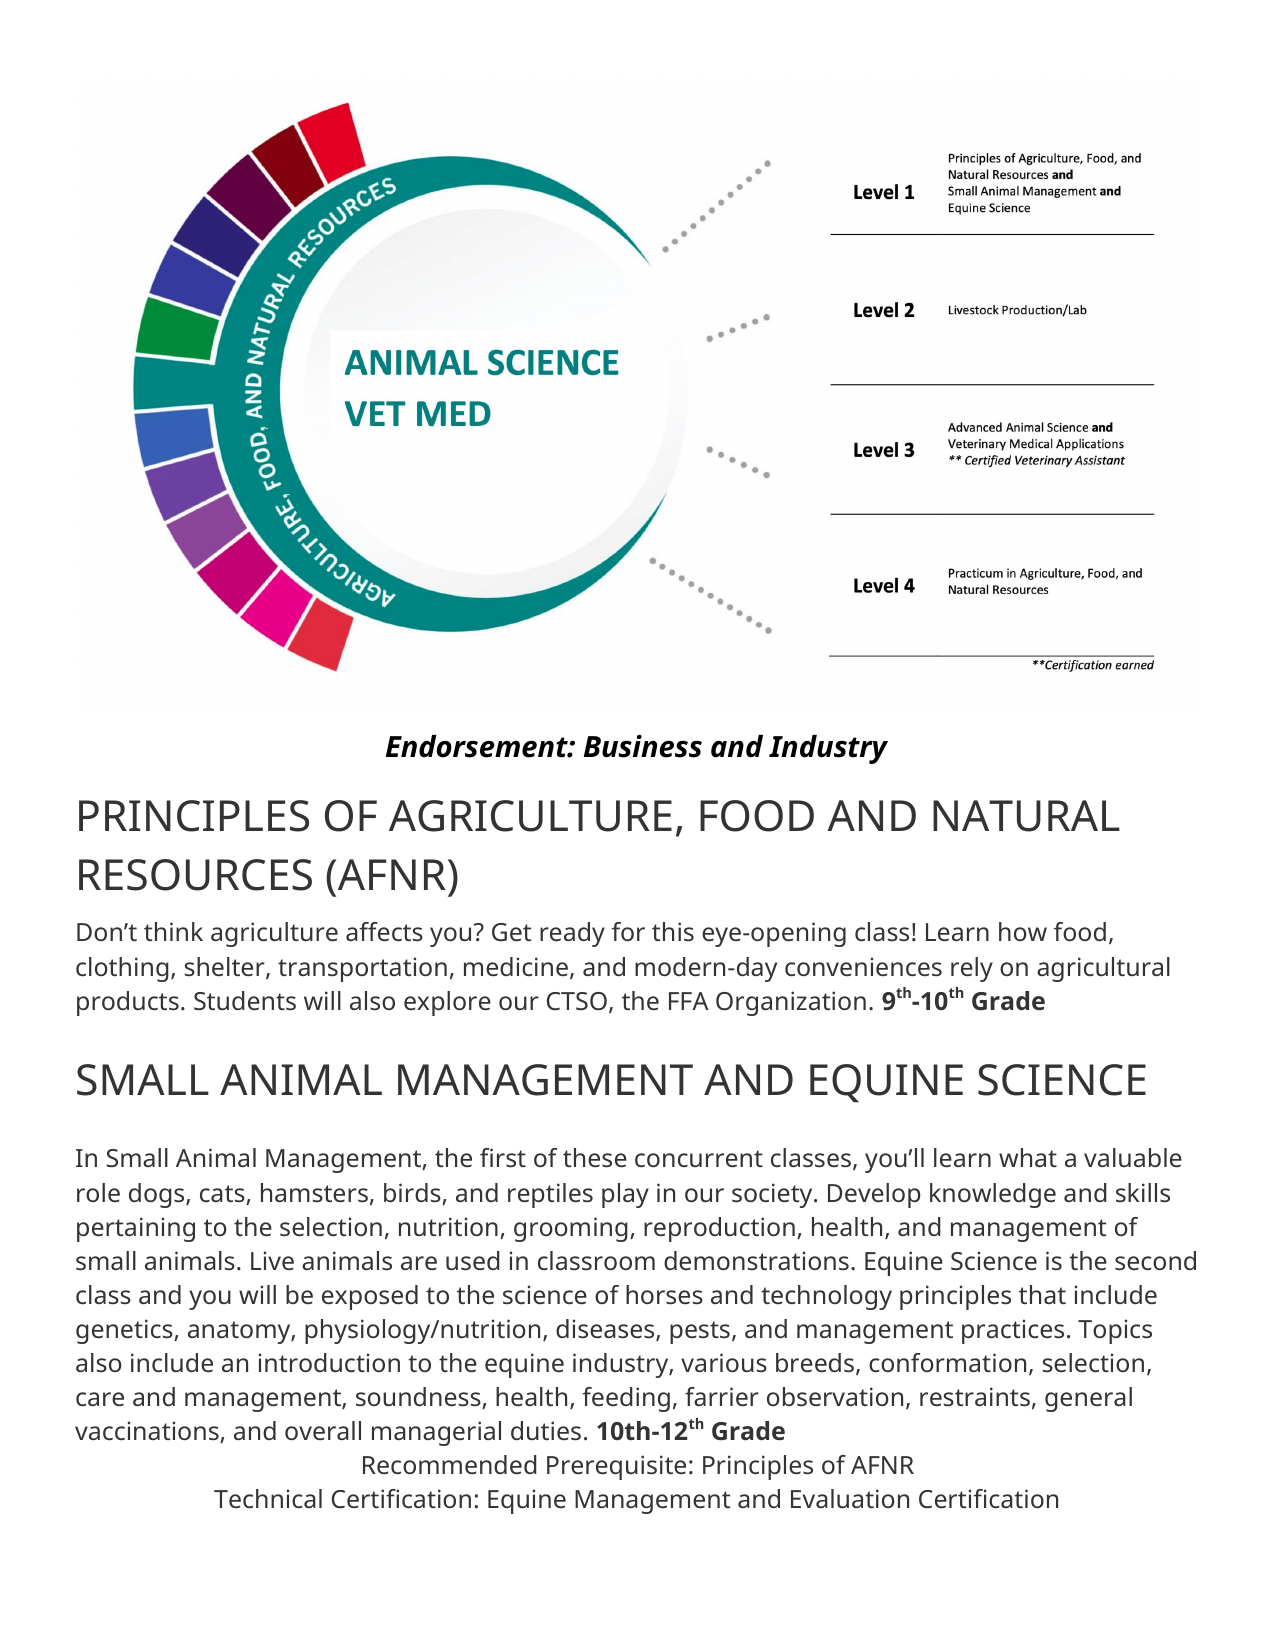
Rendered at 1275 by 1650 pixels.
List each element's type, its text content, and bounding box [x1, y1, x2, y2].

text Recommended Prerequisite: Principles of AFNR [75, 1448, 1200, 1482]
text Technical Certification: Equine Management and Evaluation Certification [75, 1482, 1200, 1516]
text Don’t think agriculture affects you? Get ready for this eye-opening class! Learn how food, clothing, shelter, transportation, medicine, and modern-day conveniences rely on agricultural products. Students will also explore our CTSO, the FFA Organization. 9th-10th Grade [75, 915, 1200, 1017]
text In Small Animal Management, the first of these concurrent classes, you’ll learn what a valuable role dogs, cats, hamsters, birds, and reptiles play in our society. Develop knowledge and skills pertaining to the selection, nutrition, grooming, reproduction, health, and management of small animals. Live animals are used in classroom demonstrations. Equine Science is the second class and you will be exposed to the science of horses and technology principles that include genetics, anatomy, physiology/nutrition, diseases, pests, and management practices. Topics also include an introduction to the equine industry, various breeds, conformation, selection, care and management, soundness, health, feeding, farrier observation, restraints, general vaccinations, and overall managerial duties. 10th-12th Grade [75, 1141, 1200, 1448]
text PRINCIPLES OF AGRICULTURE, FOOD AND NATURAL RESOURCES (AFNR) [75, 786, 1200, 903]
picture [75, 75, 1200, 708]
text Endorsement: Business and Industry [75, 727, 1200, 766]
text SMALL ANIMAL MANAGEMENT AND EQUINE SCIENCE [75, 1050, 1200, 1108]
